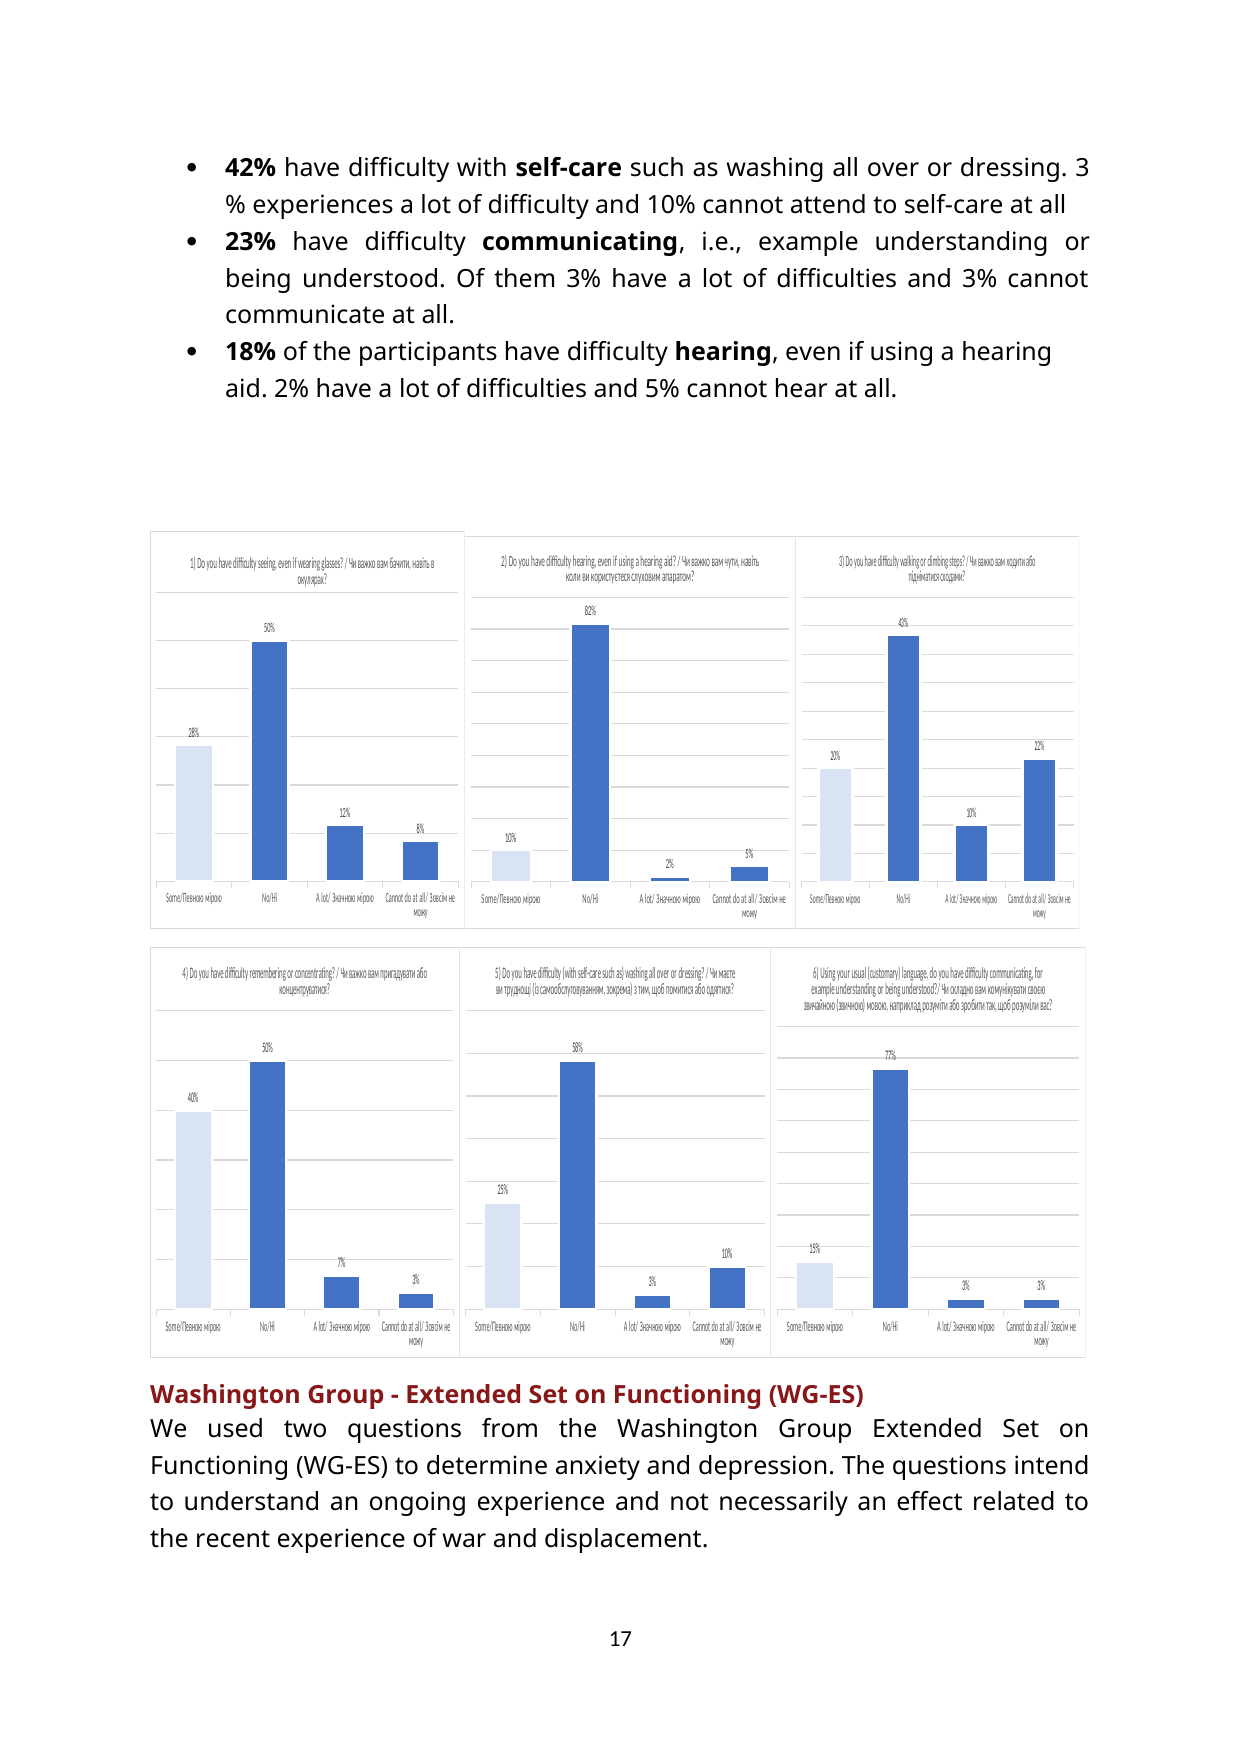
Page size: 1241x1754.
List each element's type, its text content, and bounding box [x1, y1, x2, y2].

list 42% have difficulty with self-care such as washing all over or dressing. 3 % experiences a lot of difficulty and 10% cannot attend to self-care at all [187, 150, 1090, 221]
text We used two questions from the Washington Group Extended Set on Functioning (WG-ES) to determine anxiety and depression. The questions intend to understand an ongoing experience and not necessarily an effect related to the recent experience of war and displacement. [150, 1411, 1090, 1555]
list 18% of the participants have difficulty hearing, even if using a hearing aid. 2% have a lot of difficulties and 5% cannot hear at all. [187, 334, 1090, 405]
list 23% have difficulty communicating, i.e., example understanding or being understood. Of them 3% have a lot of difficulties and 3% cannot communicate at all. [187, 223, 1090, 331]
text Washington Group - Extended Set on Functioning (WG-ES) [150, 1376, 1090, 1411]
